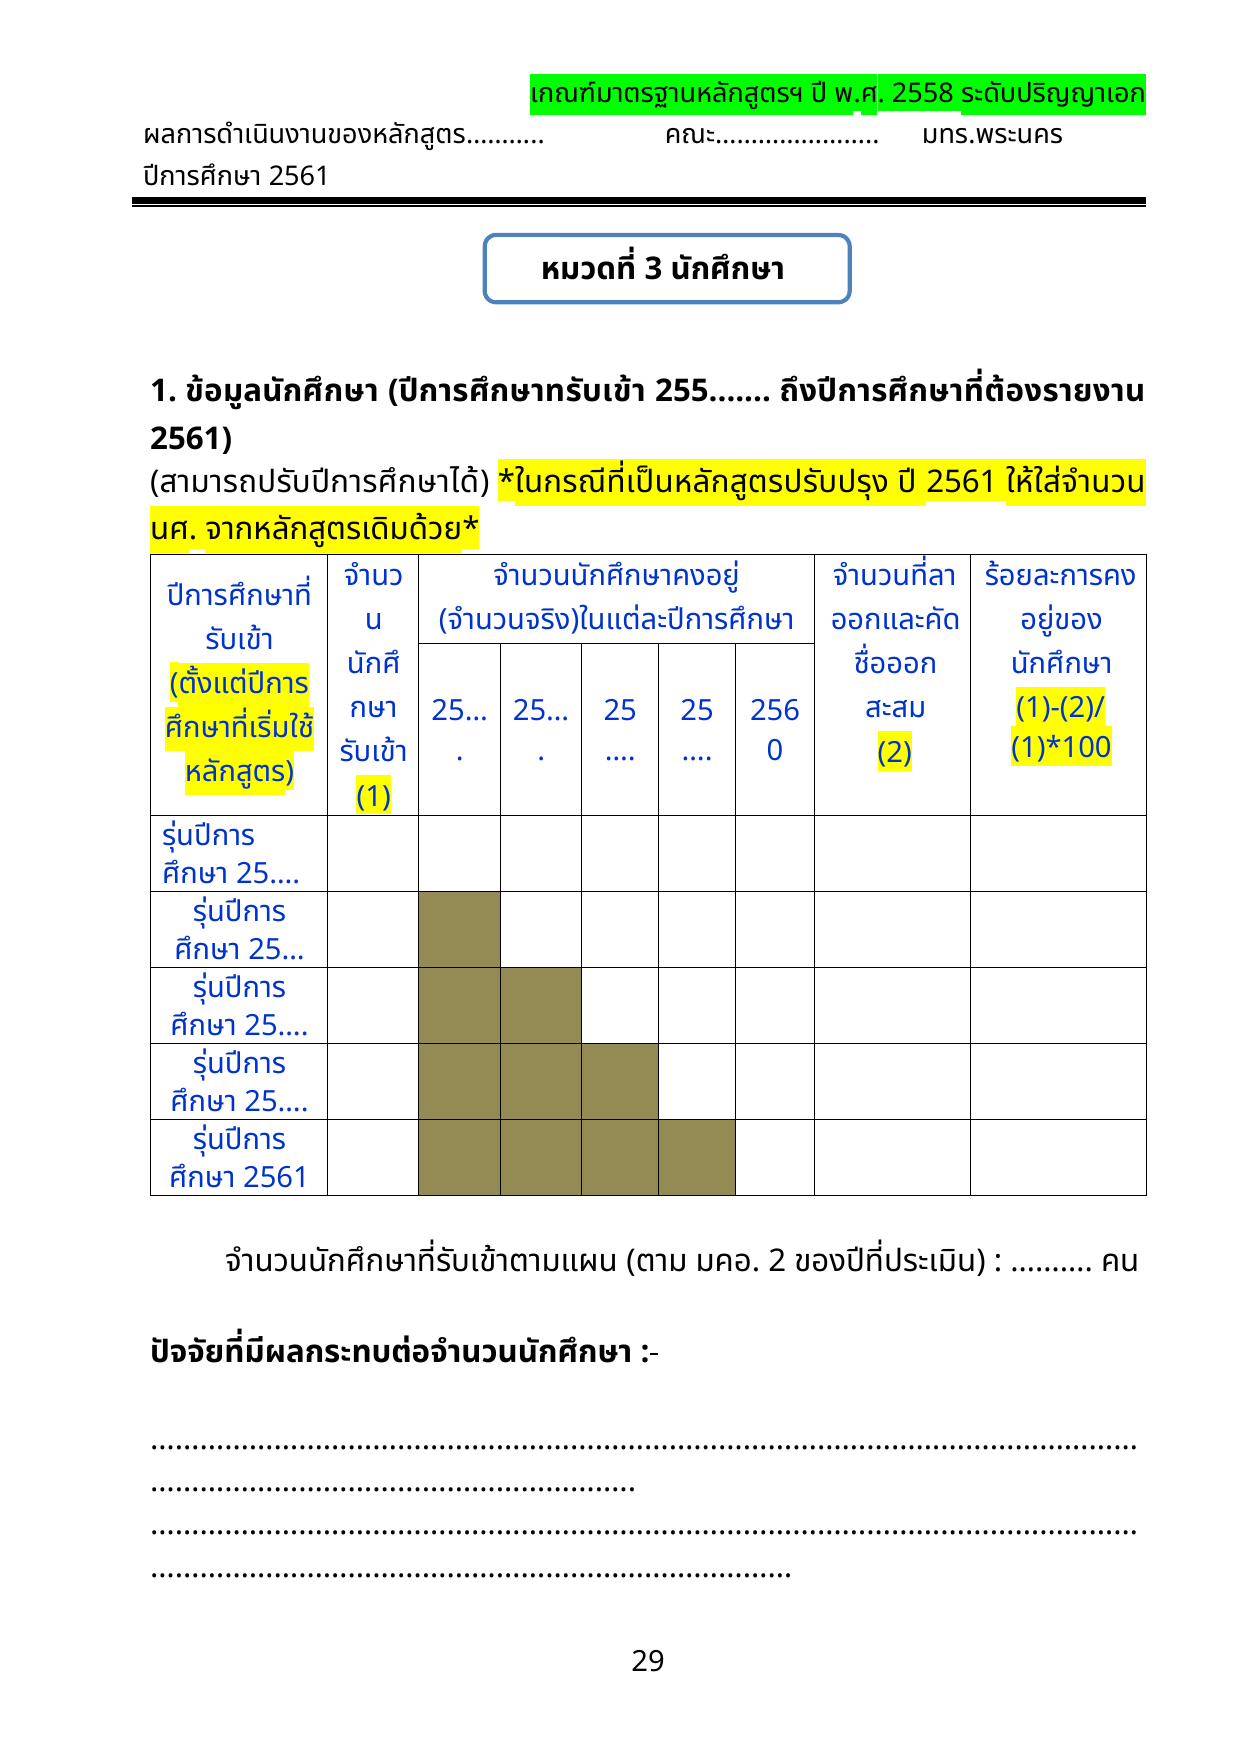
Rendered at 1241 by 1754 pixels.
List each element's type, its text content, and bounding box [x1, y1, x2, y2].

table_cell รุ่นปีการศึกษา 25…. [151, 1044, 327, 1119]
table_cell [328, 1120, 418, 1195]
table_cell [971, 1044, 1146, 1119]
table_cell [736, 968, 814, 1043]
table_cell [419, 816, 500, 891]
table_cell 25…. [501, 644, 581, 814]
table_header ปีการศึกษาที่รับเข้า (ตั้งแต่ปีการศึกษาที่เริ่มใช้หลักสูตร) [151, 555, 327, 814]
table_cell [328, 968, 418, 1043]
table_cell [971, 892, 1146, 967]
table_cell 25…. [419, 644, 500, 814]
table_cell [419, 892, 500, 967]
table_cell [659, 892, 735, 967]
table_cell 2560 [736, 644, 814, 814]
table_cell [328, 1044, 418, 1119]
table_header จำนวนที่ลาออกและคัดชื่อออกสะสม (2) [815, 555, 970, 814]
table_cell [501, 892, 581, 967]
table_cell [501, 1120, 581, 1195]
table_cell [736, 1044, 814, 1119]
table_cell 25…. [582, 644, 658, 814]
table_cell [582, 816, 658, 891]
table_header จำนวน นักศึกษารับเข้า (1) [328, 555, 418, 814]
table_cell [582, 892, 658, 967]
table_cell [582, 968, 658, 1043]
table_cell [501, 1044, 581, 1119]
table_cell [815, 1120, 970, 1195]
table_cell [501, 968, 581, 1043]
table_cell [971, 968, 1146, 1043]
table_header ร้อยละการคงอยู่ของนักศึกษา (1)-(2)/(1)*100 [971, 555, 1146, 814]
table_cell รุ่นปีการศึกษา 2561 [151, 1120, 327, 1195]
table_cell [659, 1044, 735, 1119]
table_cell [971, 1120, 1146, 1195]
table_cell [736, 816, 814, 891]
table_cell รุ่นปีการศึกษา 25… [151, 892, 327, 967]
table_cell [419, 1044, 500, 1119]
table_cell รุ่นปีการศึกษา 25…. [151, 968, 327, 1043]
table_cell [815, 1044, 970, 1119]
table_cell รุ่นปีการศึกษา 25…. [151, 816, 327, 891]
text …………………………………………………………………………………………………………………………………………………………….. [150, 1376, 1146, 1501]
table_cell [659, 968, 735, 1043]
table_cell [815, 968, 970, 1043]
text จำนวนนักศึกษาที่รับเข้าตามแผน (ตาม มคอ. 2 ของปีที่ประเมิน) : ………. คน [150, 1238, 1146, 1286]
table_cell [501, 816, 581, 891]
table_cell [582, 1044, 658, 1119]
table_cell [815, 816, 970, 891]
table_cell [419, 968, 500, 1043]
table_cell [659, 1120, 735, 1195]
table_cell [582, 1120, 658, 1195]
table_cell [328, 816, 418, 891]
table_cell [736, 1120, 814, 1195]
table_cell [736, 892, 814, 967]
table_header จำนวนนักศึกษาคงอยู่ (จำนวนจริง)ในแต่ละปีการศึกษา [419, 555, 814, 643]
table_cell [419, 1120, 500, 1195]
table_cell [659, 816, 735, 891]
table_cell [971, 816, 1146, 891]
text (สามารถปรับปีการศึกษาได้) *ในกรณีที่เป็นหลักสูตรปรับปรุง ปี 2561 ให้ใส่จำนวน นศ. จากหลักสูตรเดิมด้วย* [150, 458, 1146, 553]
table_cell [328, 892, 418, 967]
text ปัจจัยที่มีผลกระทบต่อจำนวนนักศึกษา : [150, 1328, 1146, 1376]
table_cell [815, 892, 970, 967]
text ……………………………………………………………………………………………………………………………………………………………………………… [150, 1501, 1146, 1586]
text 1. ข้อมูลนักศึกษา (ปีการศึกษาทรับเข้า 255....... ถึงปีการศึกษาที่ต้องรายงาน 2561) [150, 368, 1146, 458]
table_cell 25…. [659, 644, 735, 814]
